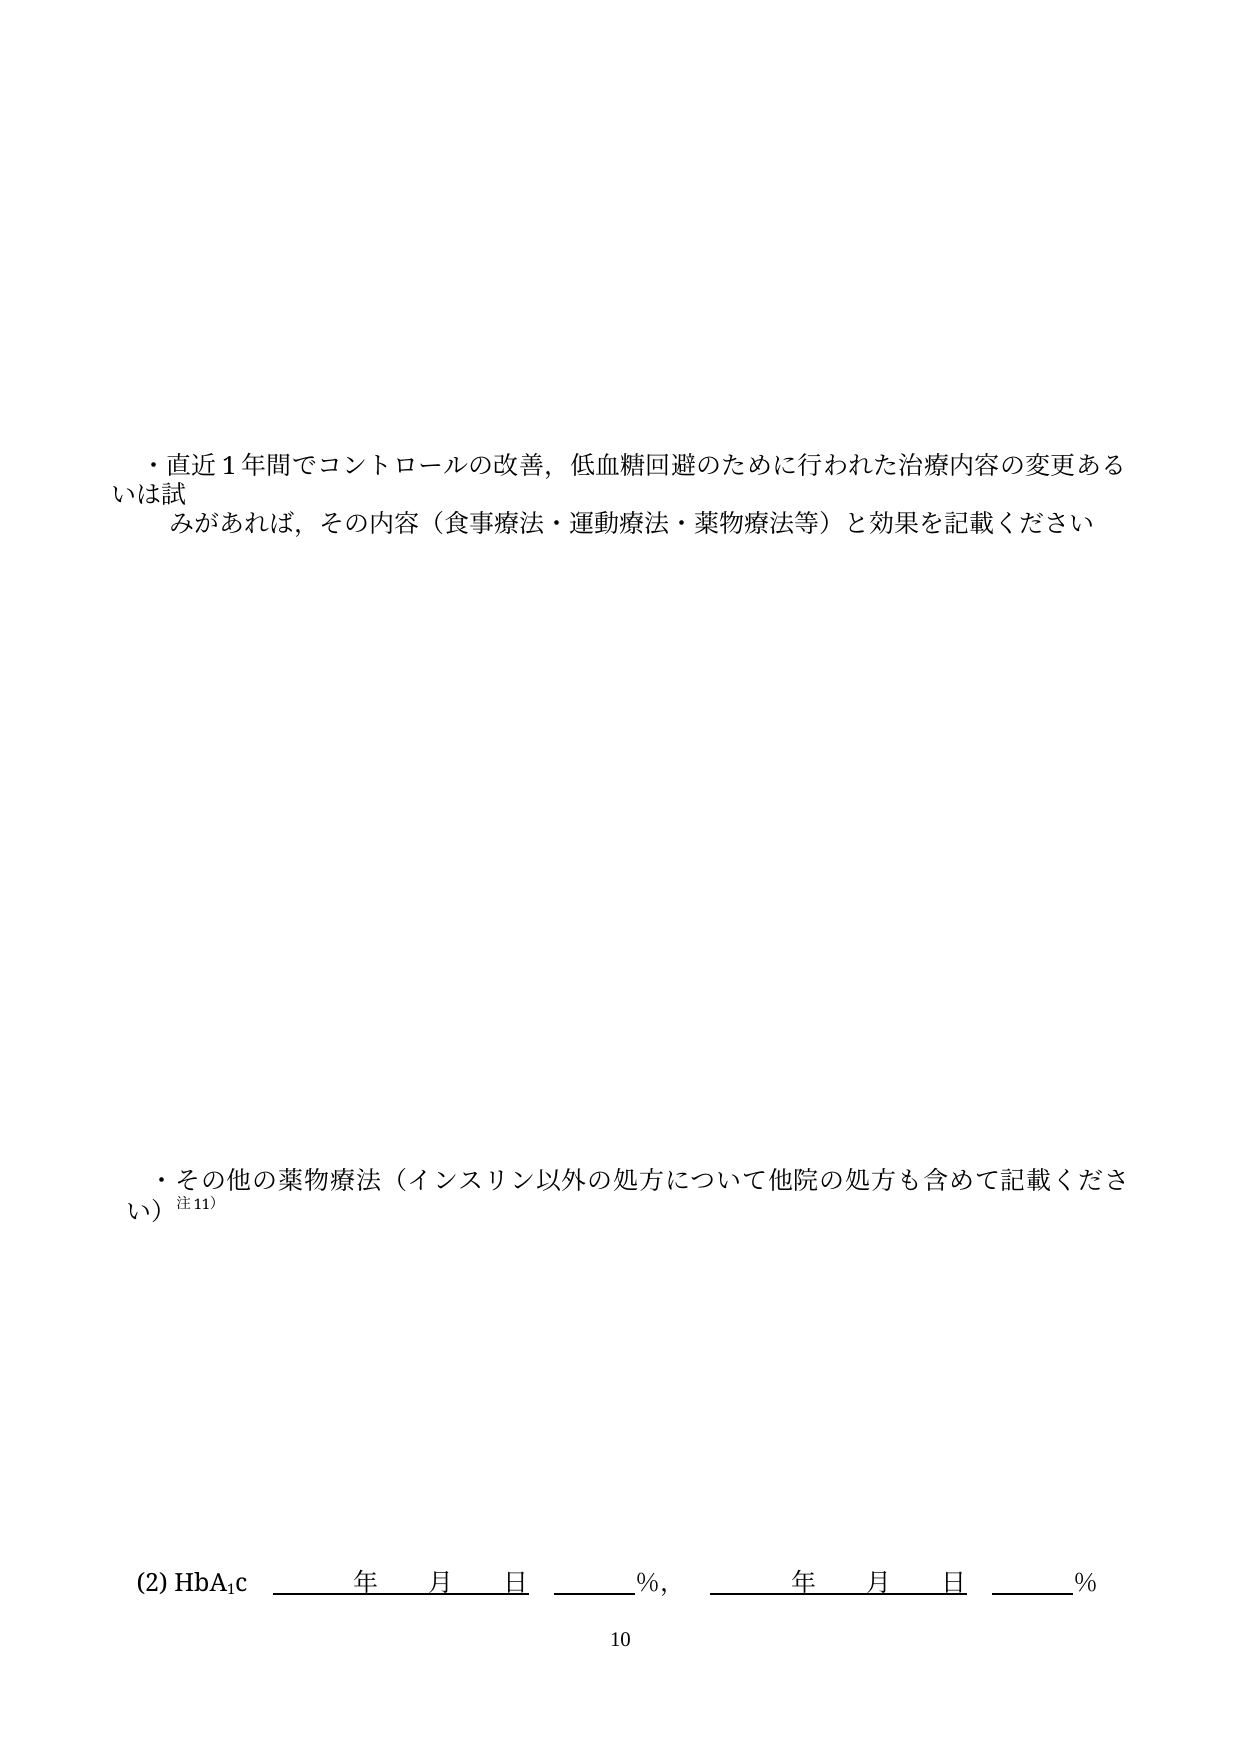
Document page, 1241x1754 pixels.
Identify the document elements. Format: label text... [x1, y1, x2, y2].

text みがあれば，その内容（食事療法・運動療法・薬物療法等）と効果を記載ください [111, 509, 1129, 539]
text ・直近1年間でコントロールの改善，低血糖回避のために行われた治療内容の変更あるいは試 [111, 451, 1129, 509]
text (2) HbA1c 年 月 日 ％， 年 月 日 ％ [111, 1568, 1129, 1597]
text ・その他の薬物療法（インスリン以外の処方について他院の処方も含めて記載ください）注11） [126, 1164, 1129, 1227]
